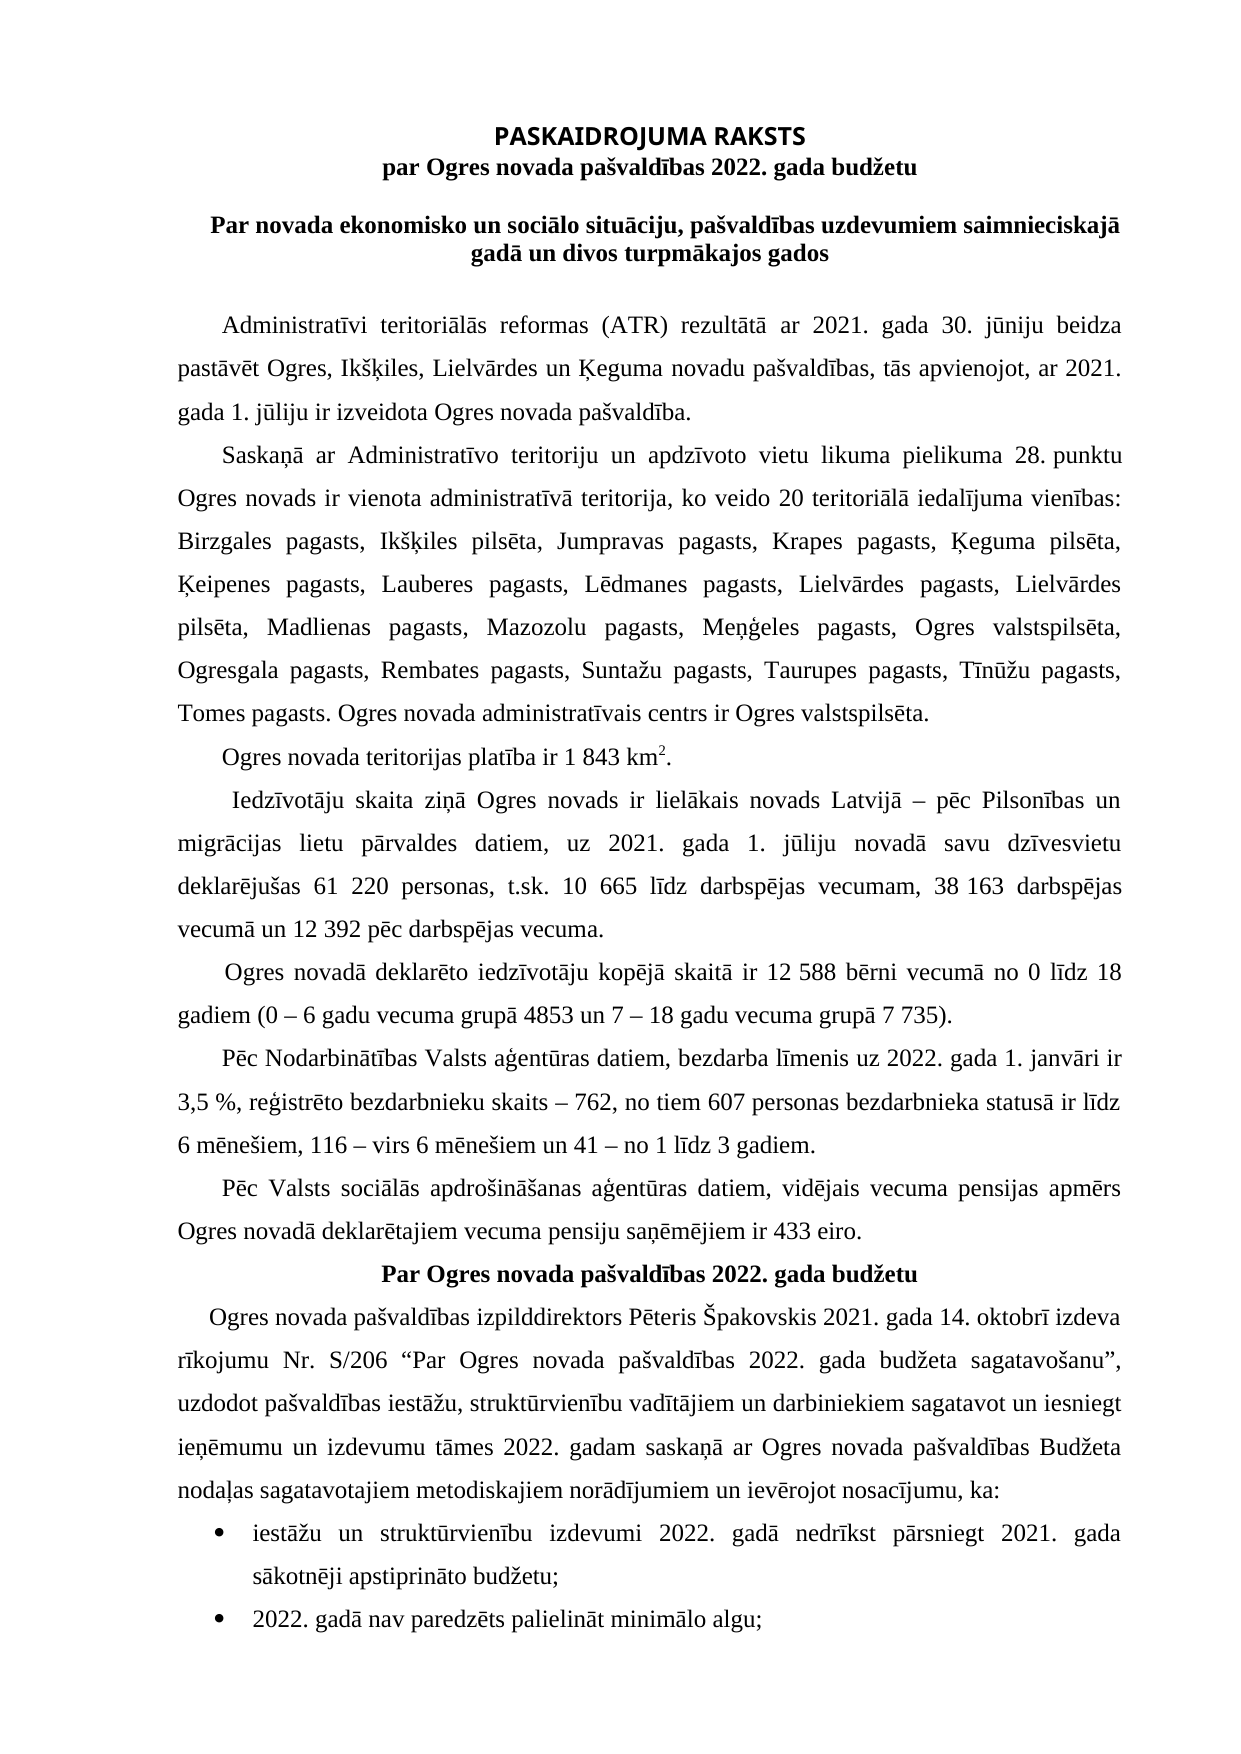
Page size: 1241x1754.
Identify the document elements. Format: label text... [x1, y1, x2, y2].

text par Ogres novada pašvaldības 2022. gada budžetu [177, 152, 1122, 181]
text Saskaņā ar Administratīvo teritoriju un apdzīvoto vietu likuma pielikuma 28. punktu Ogres novads ir vienota administratīvā teritorija, ko veido 20 teritoriālā iedalījuma vienības: Birzgales pagasts, Ikšķiles pilsēta, Jumpravas pagasts, Krapes pagasts, Ķeguma pilsēta, Ķeipenes pagasts, Lauberes pagasts, Lēdmanes pagasts, Lielvārdes pagasts, Lielvārdes pilsēta, Madlienas pagasts, Mazozolu pagasts, Meņģeles pagasts, Ogres valstspilsēta, Ogresgala pagasts, Rembates pagasts, Suntažu pagasts, Taurupes pagasts, Tīnūžu pagasts, Tomes pagasts. Ogres novada administratīvais centrs ir Ogres valstspilsēta. [177, 440, 1122, 727]
text Ogres novada pašvaldības izpilddirektors Pēteris Špakovskis 2021. gada 14. oktobrī izdeva rīkojumu Nr. S/206 “Par Ogres novada pašvaldības 2022. gada budžeta sagatavošanu”, uzdodot pašvaldības iestāžu, struktūrvienību vadītājiem un darbiniekiem sagatavot un iesniegt ieņēmumu un izdevumu tāmes 2022. gadam saskaņā ar Ogres novada pašvaldības Budžeta nodaļas sagatavotajiem metodiskajiem norādījumiem un ievērojot nosacījumu, ka: [177, 1302, 1122, 1503]
text Pēc Nodarbinātības Valsts aģentūras datiem, bezdarba līmenis uz 2022. gada 1. janvāri ir 3,5 %, reģistrēto bezdarbnieku skaits – 762, no tiem 607 personas bezdarbnieka statusā ir līdz 6 mēnešiem, 116 – virs 6 mēnešiem un 41 – no 1 līdz 3 gadiem. [177, 1043, 1122, 1158]
list iestāžu un struktūrvienību izdevumi 2022. gadā nedrīkst pārsniegt 2021. gada sākotnēji apstiprināto budžetu; [215, 1518, 1122, 1590]
text Administratīvi teritoriālās reformas (ATR) rezultātā ar 2021. gada 30. jūniju beidza pastāvēt Ogres, Ikšķiles, Lielvārdes un Ķeguma novadu pašvaldības, tās apvienojot, ar 2021. gada 1. jūliju ir izveidota Ogres novada pašvaldība. [177, 310, 1122, 425]
text Iedzīvotāju skaita ziņā Ogres novads ir lielākais novads Latvijā – pēc Pilsonības un migrācijas lietu pārvaldes datiem, uz 2021. gada 1. jūliju novadā savu dzīvesvietu deklarējušas 61 220 personas, t.sk. 10 665 līdz darbspējas vecumam, 38 163 darbspējas vecumā un 12 392 pēc darbspējas vecuma. [177, 785, 1122, 943]
text Par Ogres novada pašvaldības 2022. gada budžetu [177, 1259, 1122, 1288]
list 2022. gadā nav paredzēts palielināt minimālo algu; [215, 1604, 1122, 1633]
text Ogres novadā deklarēto iedzīvotāju kopējā skaitā ir 12 588 bērni vecumā no 0 līdz 18 gadiem (0 – 6 gadu vecuma grupā 4853 un 7 – 18 gadu vecuma grupā 7 735). [177, 957, 1122, 1029]
text Par novada ekonomisko un sociālo situāciju, pašvaldības uzdevumiem saimnieciskajā gadā un divos turpmākajos gados [177, 210, 1122, 267]
text Paskaidrojuma raksts [177, 118, 1122, 152]
text Pēc Valsts sociālās apdrošināšanas aģentūras datiem, vidējais vecuma pensijas apmērs Ogres novadā deklarētajiem vecuma pensiju saņēmējiem ir 433 eiro. [177, 1173, 1122, 1245]
text Ogres novada teritorijas platība ir 1 843 km2. [177, 742, 1122, 770]
